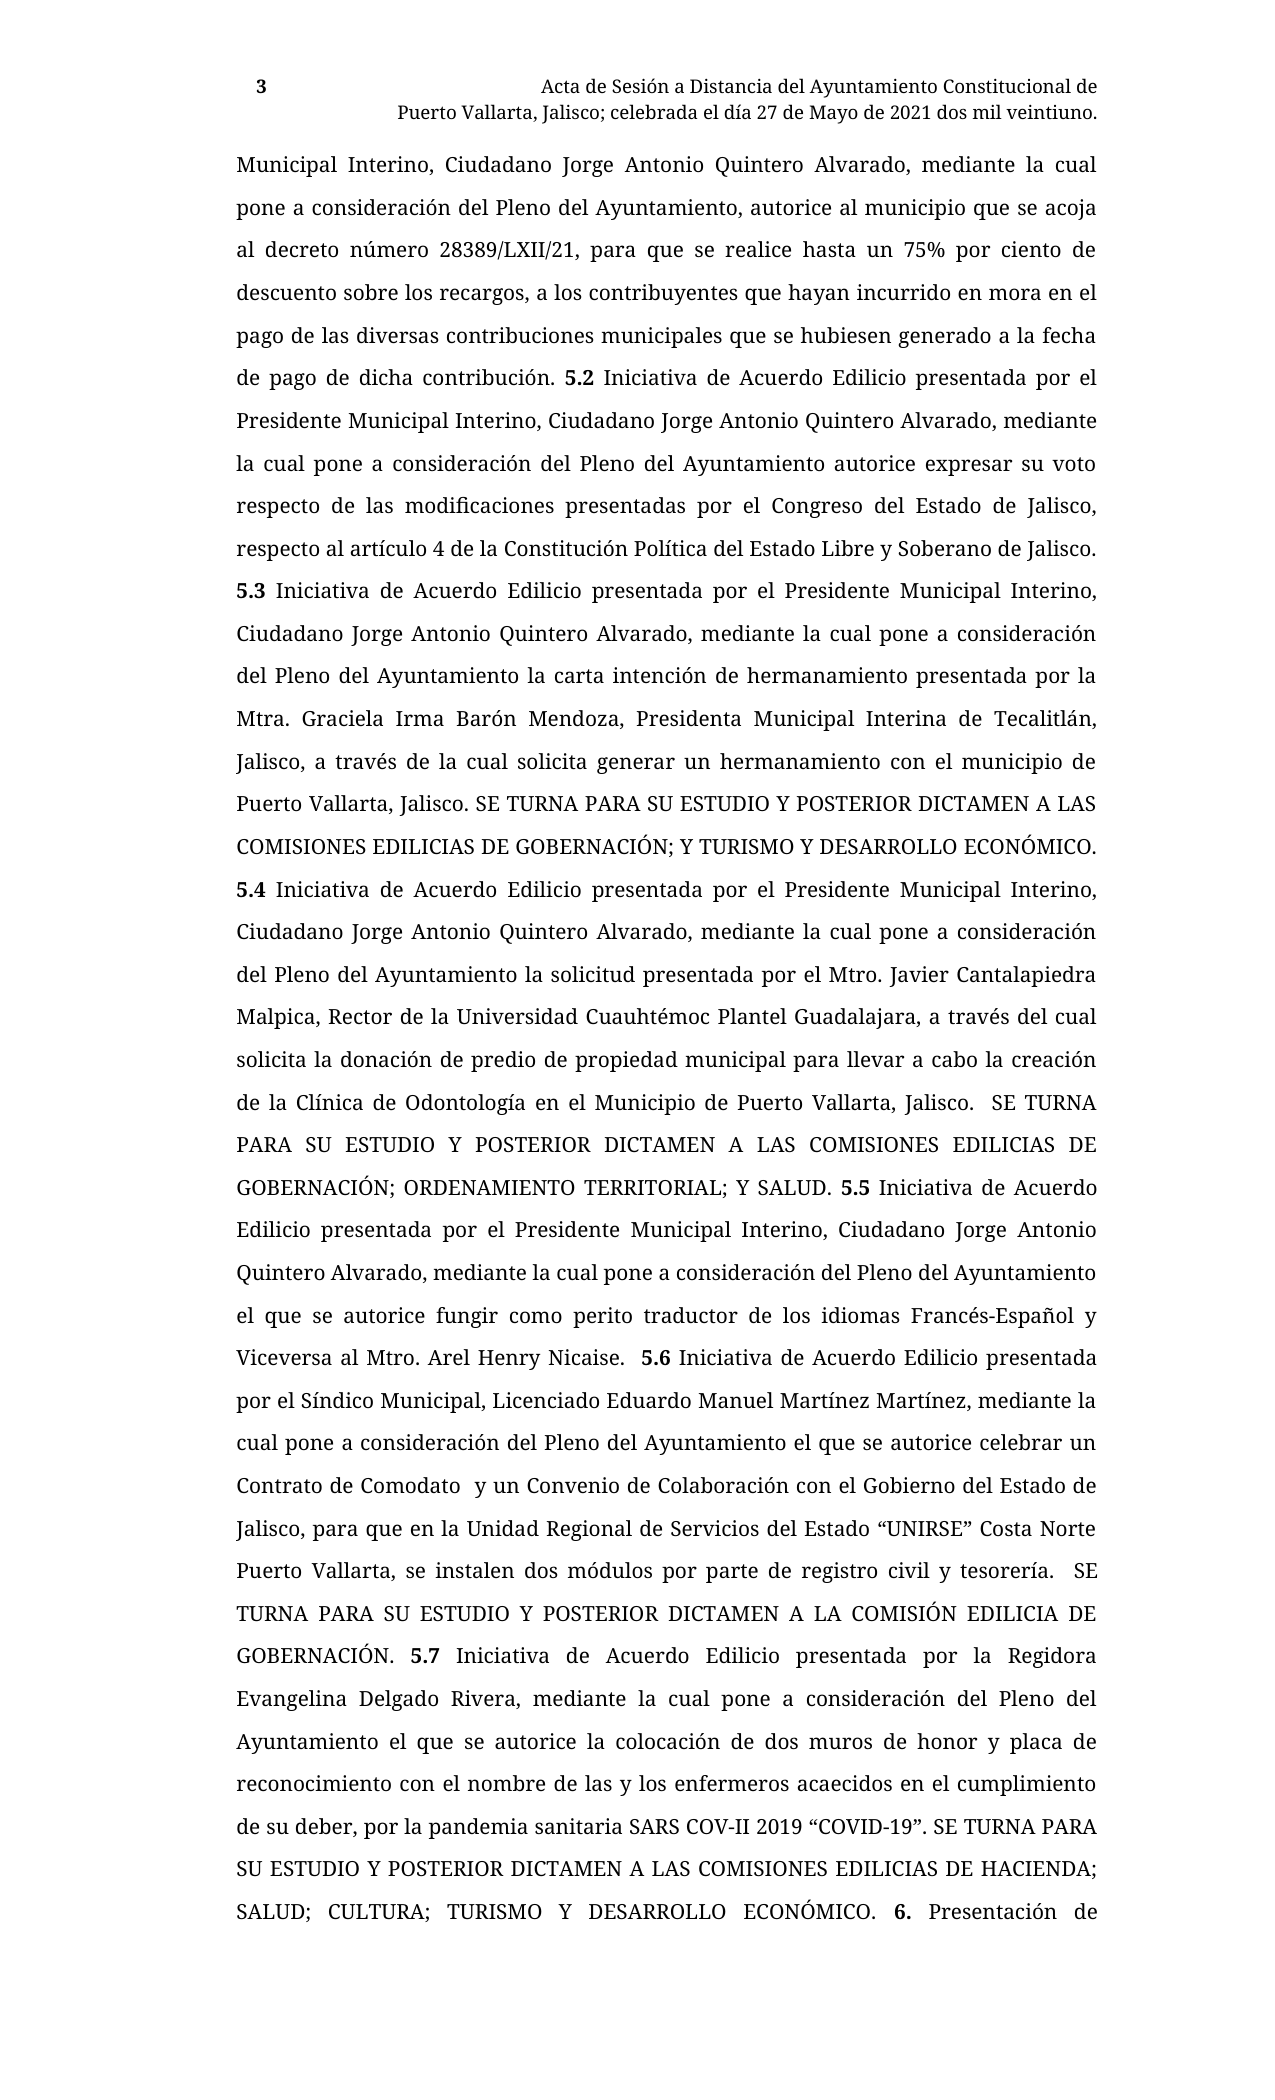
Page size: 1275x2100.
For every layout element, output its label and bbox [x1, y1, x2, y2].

text [236, 150, 1098, 1926]
